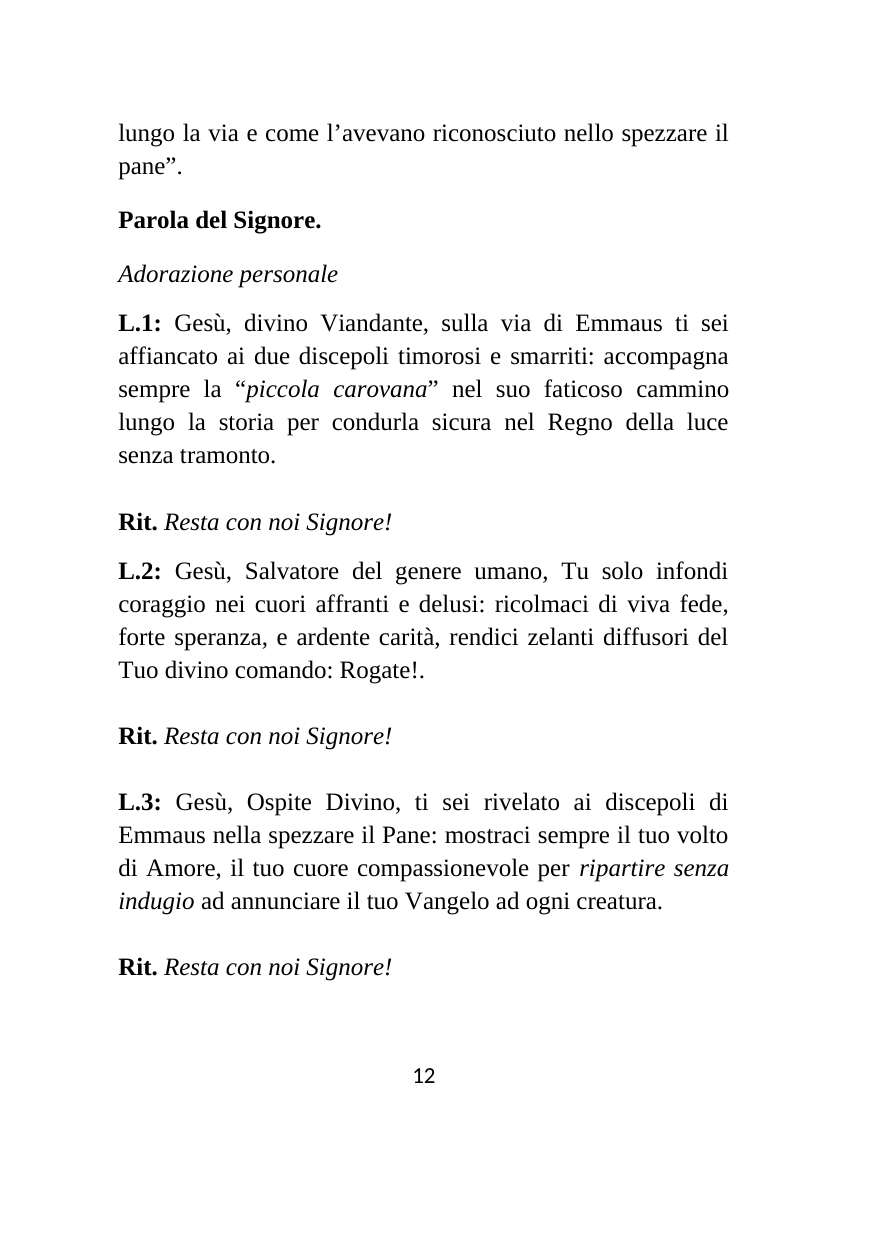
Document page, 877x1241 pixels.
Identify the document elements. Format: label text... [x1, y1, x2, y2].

text L.1: Gesù, divino Viandante, sulla via di Emmaus ti sei affiancato ai due discepoli timorosi e smarriti: accompagna sempre la “piccola carovana” nel suo faticoso cammino lungo la storia per condurla sicura nel Regno della luce senza tramonto. [118, 308, 729, 469]
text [118, 118, 729, 180]
text Rit. Resta con noi Signore! [118, 507, 729, 535]
text Parola del Signore. [118, 205, 729, 234]
text Rit. Resta con noi Signore! [118, 952, 729, 981]
text Adorazione personale [118, 259, 729, 288]
text L.3: Gesù, Ospite Divino, ti sei rivelato ai discepoli di Emmaus nella spezzare il Pane: mostraci sempre il tuo volto di Amore, il tuo cuore compassionevole per ripartire senza indugio ad annunciare il tuo Vangelo ad ogni creatura. [118, 787, 729, 915]
text L.2: Gesù, Salvatore del genere umano, Tu solo infondi coraggio nei cuori affranti e delusi: ricolmaci di viva fede, forte speranza, e ardente carità, rendici zelanti diffusori del Tuo divino comando: Rogate!. [118, 556, 729, 684]
text Rit. Resta con noi Signore! [118, 721, 729, 750]
